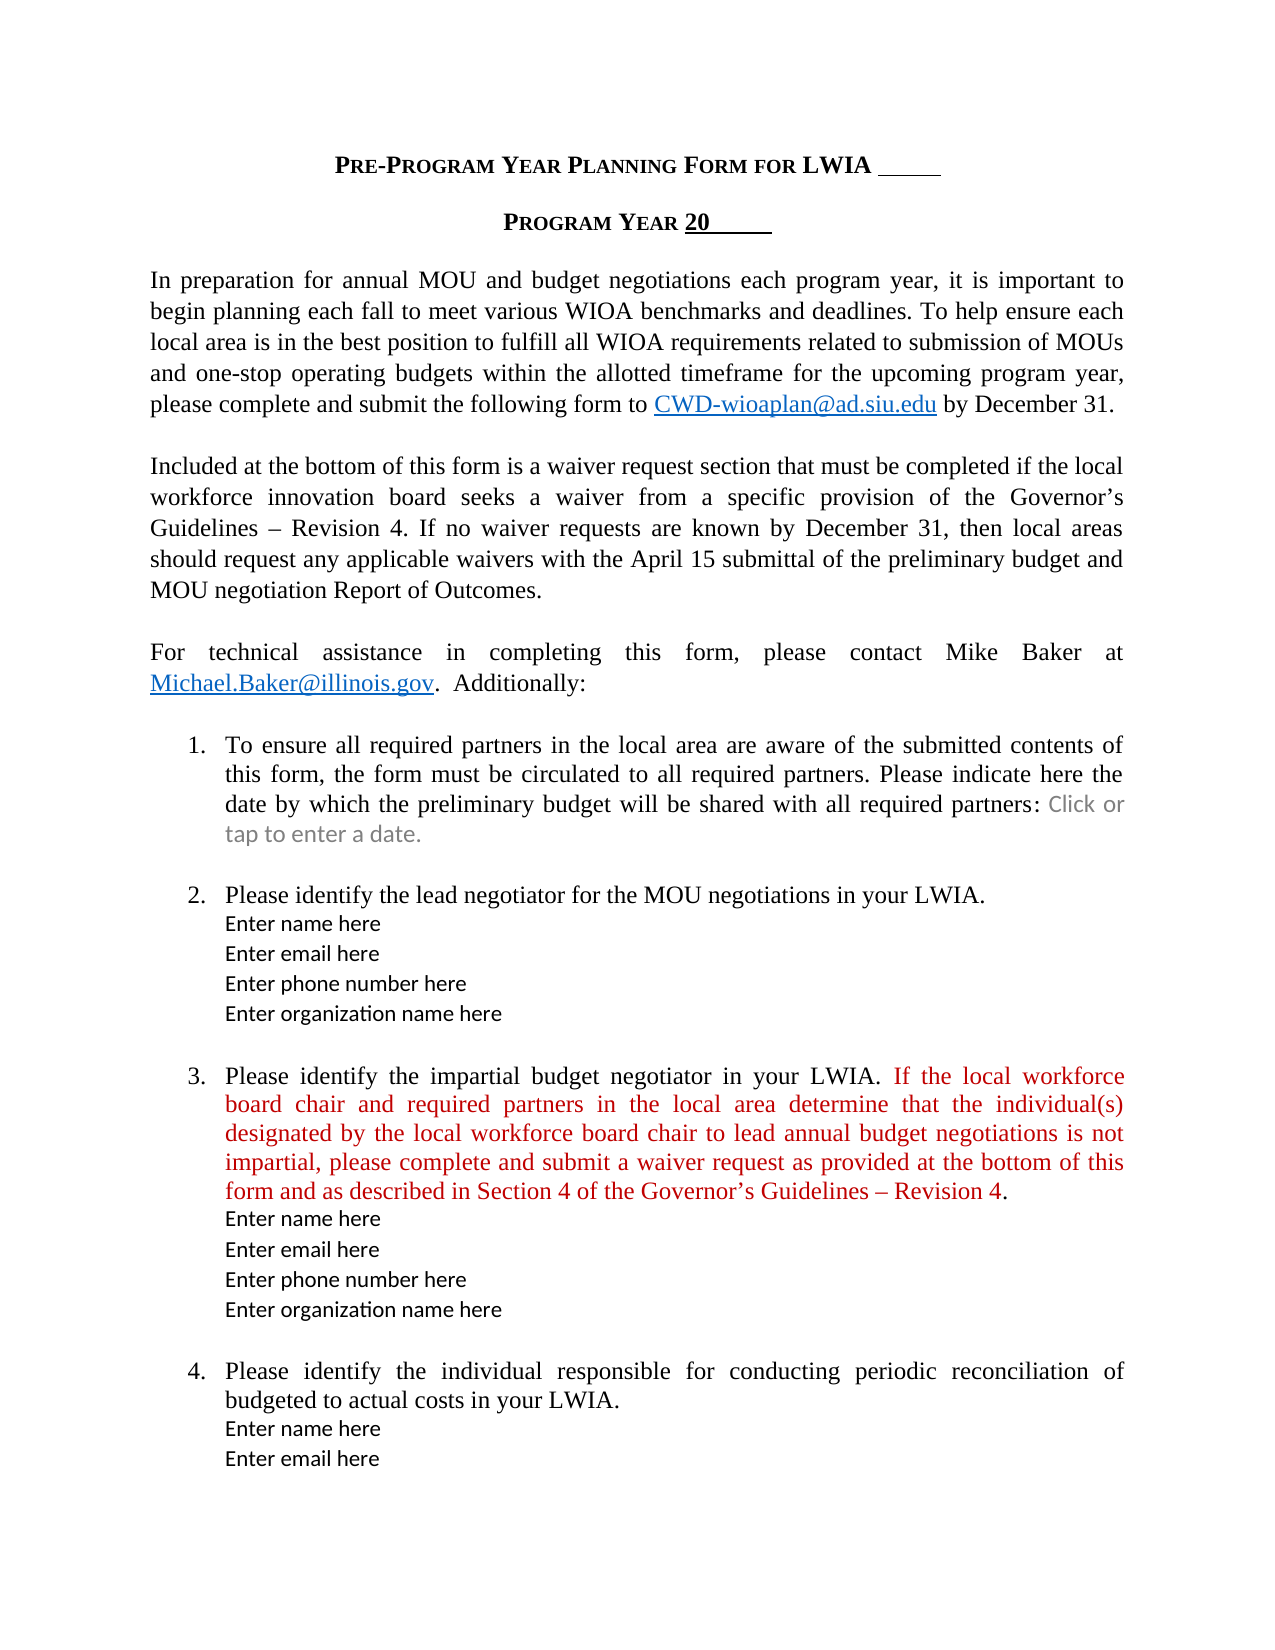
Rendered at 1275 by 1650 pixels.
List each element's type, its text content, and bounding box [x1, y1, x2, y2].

list Please identify the lead negotiator for the MOU negotiations in your LWIA. [187, 880, 1125, 909]
text Pre-Program Year Planning Form for LWIA [150, 150, 1125, 179]
text For technical assistance in completing this form, please contact Mike Baker at Michael.Baker@illinois.gov. Additionally: [150, 637, 1125, 697]
text In preparation for annual MOU and budget negotiations each program year, it is important to begin planning each fall to meet various WIOA benchmarks and deadlines. To help ensure each local area is in the best position to fulfill all WIOA requirements related to submission of MOUs and one-stop operating budgets within the allotted timeframe for the upcoming program year, please complete and submit the following form to CWD-wioaplan@ad.siu.edu by December 31. [150, 265, 1125, 418]
text Included at the bottom of this form is a waiver request section that must be completed if the local workforce innovation board seeks a waiver from a specific provision of the Governor’s Guidelines – Revision 4. If no waiver requests are known by December 31, then local areas should request any applicable waivers with the April 15 submittal of the preliminary budget and MOU negotiation Report of Outcomes. [150, 451, 1125, 604]
list Please identify the impartial budget negotiator in your LWIA. If the local workforce board chair and required partners in the local area determine that the individual(s) designated by the local workforce board chair to lead annual budget negotiations is not impartial, please complete and submit a waiver request as provided at the bottom of this form and as described in Section 4 of the Governor’s Guidelines – Revision 4. [187, 1061, 1125, 1204]
list Please identify the individual responsible for conducting periodic reconciliation of budgeted to actual costs in your LWIA. [187, 1356, 1125, 1414]
text Program Year 20 [150, 207, 1125, 236]
list To ensure all required partners in the local area are aware of the submitted contents of this form, the form must be circulated to all required partners. Please indicate here the date by which the preliminary budget will be shared with all required partners: [187, 731, 1125, 849]
